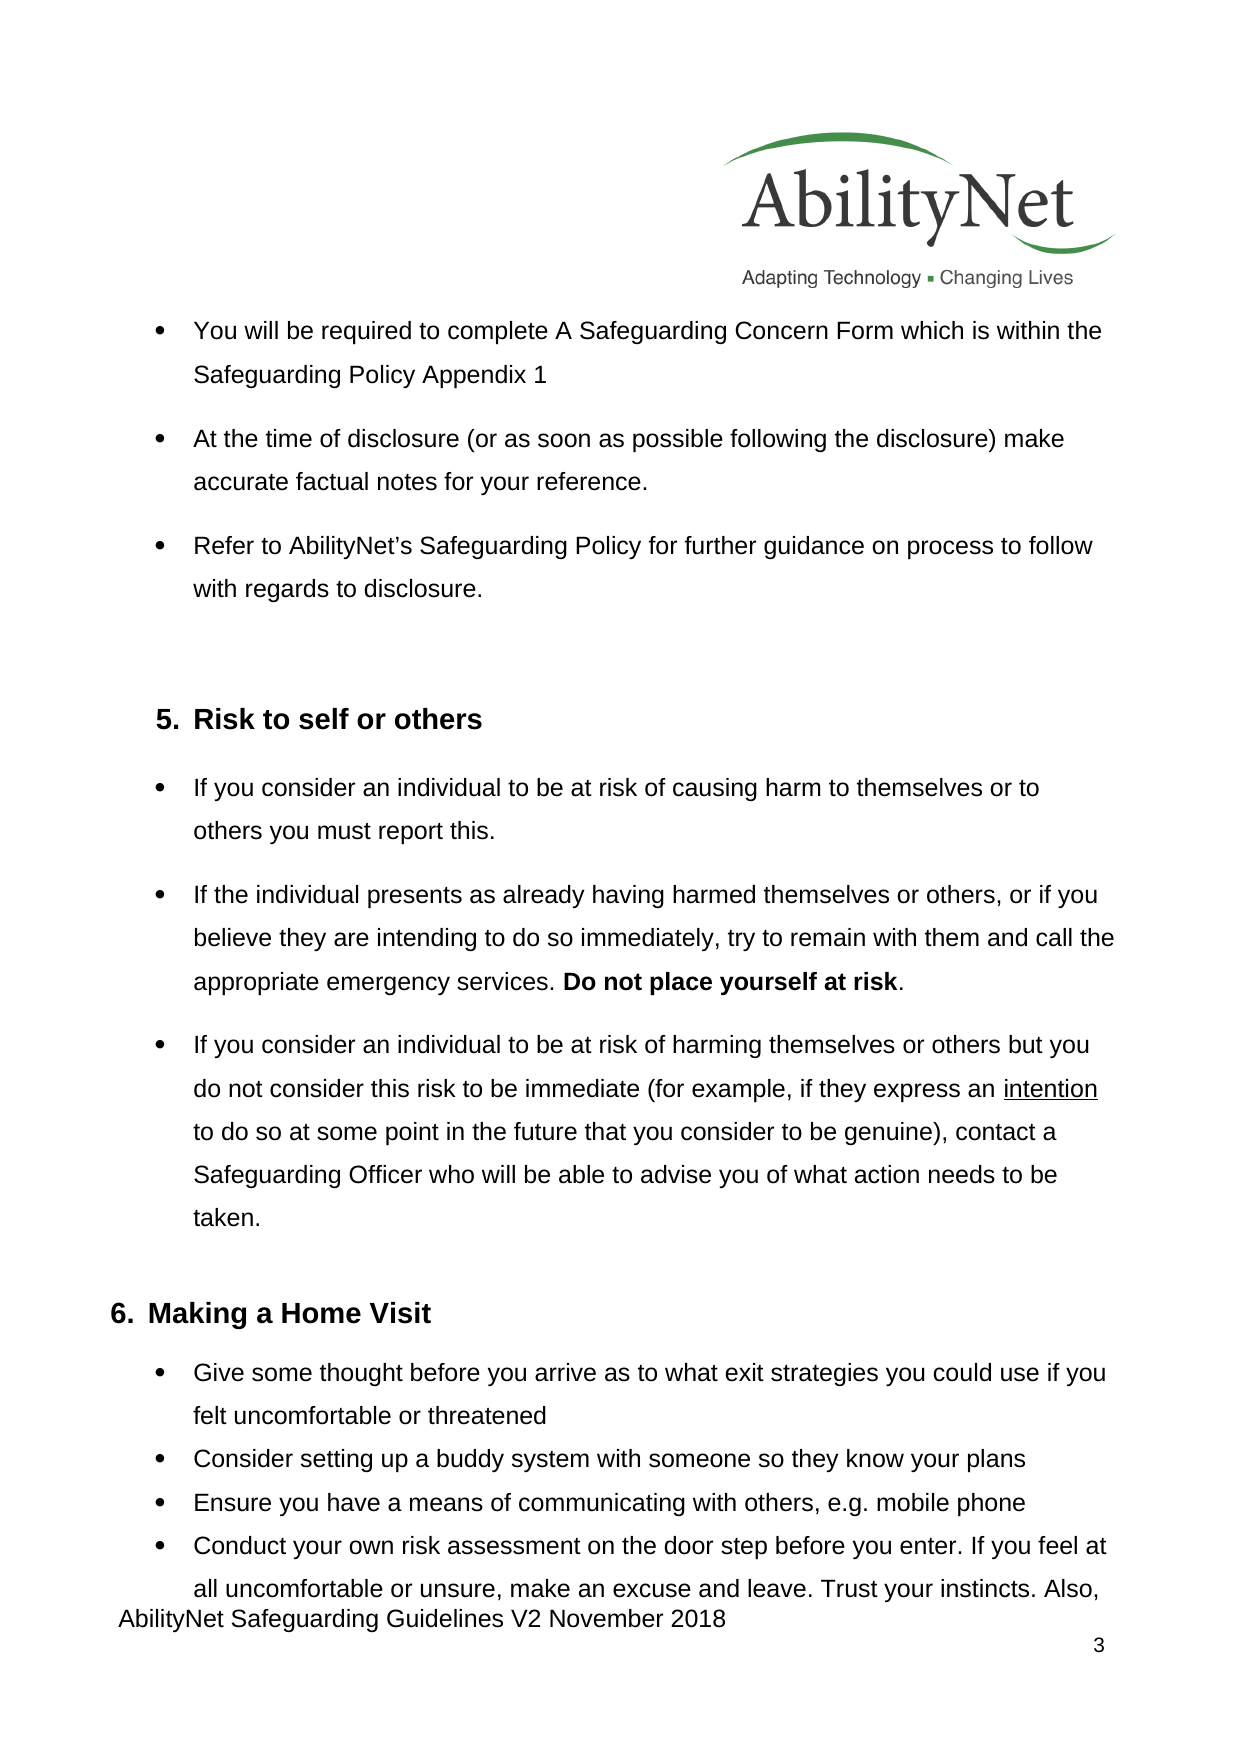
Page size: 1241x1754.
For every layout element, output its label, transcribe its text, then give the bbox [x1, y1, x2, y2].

picture [722, 131, 1117, 288]
list Risk to self or others [156, 702, 1116, 735]
list Refer to AbilityNet’s Safeguarding Policy for further guidance on process to follow with regards to disclosure. [156, 531, 1116, 603]
list If the individual presents as already having harmed themselves or others, or if you believe they are intending to do so immediately, try to remain with them and call the appropriate emergency services. Do not place yourself at risk. [156, 880, 1116, 995]
list If you consider an individual to be at risk of harming themselves or others but you do not consider this risk to be immediate (for example, if they express an intention to do so at some point in the future that you consider to be genuine), contact a Safeguarding Officer who will be able to advise you of what action needs to be taken. [156, 1031, 1116, 1232]
list Ensure you have a means of communicating with others, e.g. mobile phone [156, 1488, 1116, 1517]
list Give some thought before you arrive as to what exit strategies you could use if you felt uncomfortable or threatened [156, 1358, 1116, 1430]
list You will be required to complete A Safeguarding Concern Form which is within the Safeguarding Policy Appendix 1 [156, 316, 1116, 388]
list Making a Home Visit [110, 1296, 1116, 1329]
list If you consider an individual to be at risk of causing harm to themselves or to others you must report this. [156, 773, 1116, 845]
list At the time of disclosure (or as soon as possible following the disclosure) make accurate factual notes for your reference. [156, 423, 1116, 496]
list Consider setting up a buddy system with someone so they know your plans [156, 1444, 1116, 1473]
